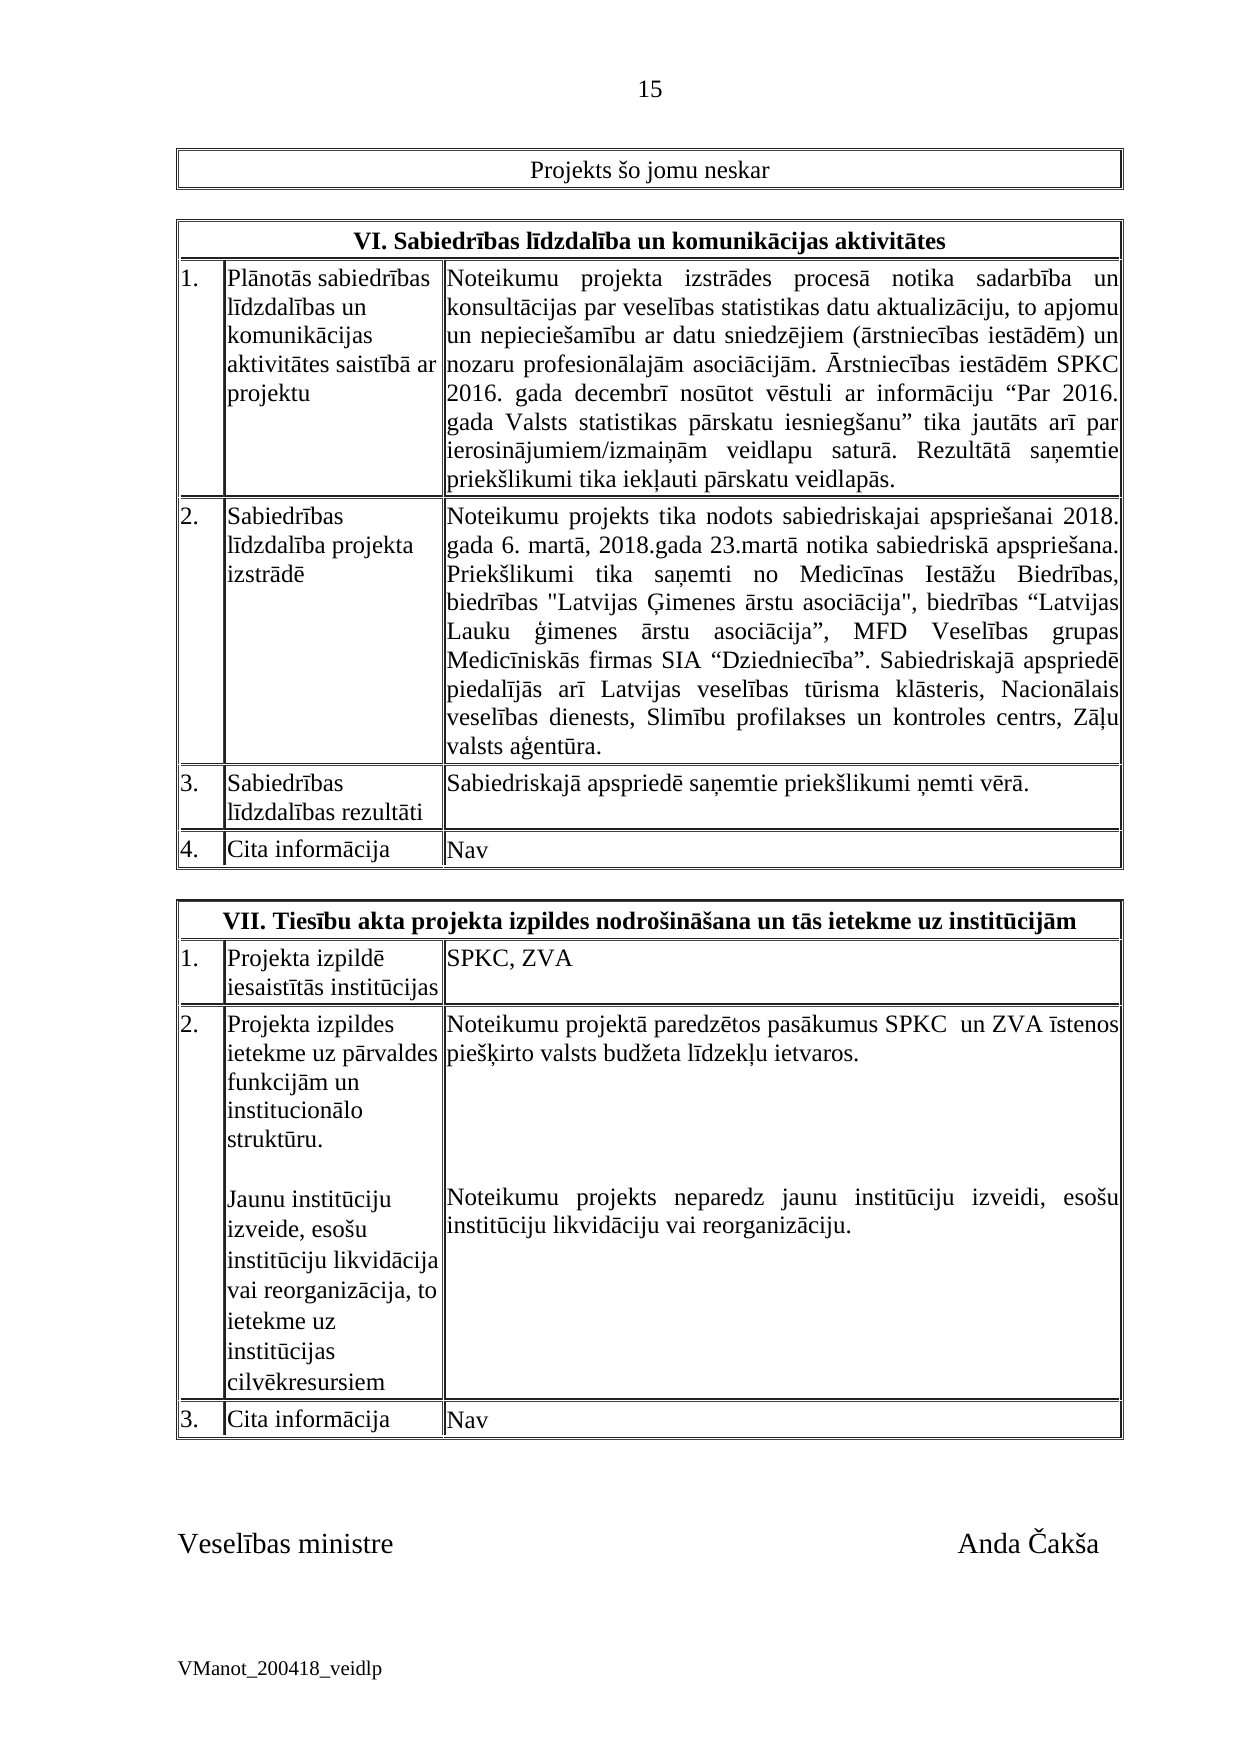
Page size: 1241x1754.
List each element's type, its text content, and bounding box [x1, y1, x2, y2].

table_cell 3. [179, 763, 223, 828]
table_header VII. Tiesību akta projekta izpildes nodrošināšana un tās ietekme uz institūcijām [179, 902, 1120, 938]
table_cell 4. [179, 828, 224, 867]
table_cell Sabiedrības līdzdalība projekta izstrādē [226, 499, 442, 762]
table_cell Projekta izpildes ietekme uz pārvaldes funkcijām un institucionālo struktūru. Jaunu institūciju izveide, esošu institūciju likvidācija vai reorganizācija, to ietekme uz institūcijas cilvēkresursiem [226, 1007, 442, 1398]
table_cell Sabiedrības līdzdalības rezultāti [226, 766, 442, 828]
table_cell Noteikumu projekts tika nodots sabiedriskajai apspriešanai 2018. gada 6. martā, 2018.gada 23.martā notika sabiedriskā apspriešana. Priekšlikumi tika saņemti no Medicīnas Iestāžu Biedrības, biedrības "Latvijas Ģimenes ārstu asociācija", biedrības “Latvijas Lauku ģimenes ārstu asociācija”, MFD Veselības grupas Medicīniskās firmas SIA “Dziedniecība”. Sabiedriskajā apspriedē piedalījās arī Latvijas veselības tūrisma klāsteris, Nacionālais veselības dienests, Slimību profilakses un kontroles centrs, Zāļu valsts aģentūra. [446, 495, 1121, 762]
table_cell Nav [444, 828, 1121, 867]
table_cell 3. [179, 1398, 224, 1437]
table_cell Nav [444, 1398, 1121, 1437]
table_header VI. Sabiedrības līdzdalība un komunikācijas aktivitātes [179, 222, 1120, 257]
table_cell Sabiedriskajā apspriedē saņemtie priekšlikumi ņemti vērā. [446, 763, 1121, 828]
table_cell 1. [177, 938, 224, 1003]
table_cell 1. [179, 257, 223, 495]
table_cell 2. [179, 495, 223, 762]
table_cell Cita informācija [224, 1398, 444, 1437]
table_cell 2. [179, 1003, 223, 1398]
table_cell Projekta izpildē iesaistītās institūcijas [226, 941, 442, 1003]
table_cell Plānotās sabiedrības līdzdalības un komunikācijas aktivitātes saistībā ar projektu [226, 261, 442, 495]
table_cell Cita informācija [224, 828, 444, 867]
table_cell Noteikumu projektā paredzētos pasākumus SPKC un ZVA īstenos piešķirto valsts budžeta līdzekļu ietvaros. Noteikumu projekts neparedz jaunu institūciju izveidi, esošu institūciju likvidāciju vai reorganizāciju. [446, 1003, 1121, 1398]
table_cell SPKC, ZVA [444, 938, 1122, 1003]
table_cell Noteikumu projekta izstrādes procesā notika sadarbība un konsultācijas par veselības statistikas datu aktualizāciju, to apjomu un nepieciešamību ar datu sniedzējiem (ārstniecības iestādēm) un nozaru profesionālajām asociācijām. Ārstniecības iestādēm SPKC 2016. gada decembrī nosūtot vēstuli ar informāciju “Par 2016. gada Valsts statistikas pārskatu iesniegšanu” tika jautāts arī par ierosinājumiem/izmaiņām veidlapu saturā. Rezultātā saņemtie priekšlikumi tika iekļauti pārskatu veidlapās. [446, 257, 1121, 495]
table_cell Projekts šo jomu neskar [179, 151, 1120, 186]
text Veselības ministre Anda Čakša [177, 1526, 1122, 1560]
